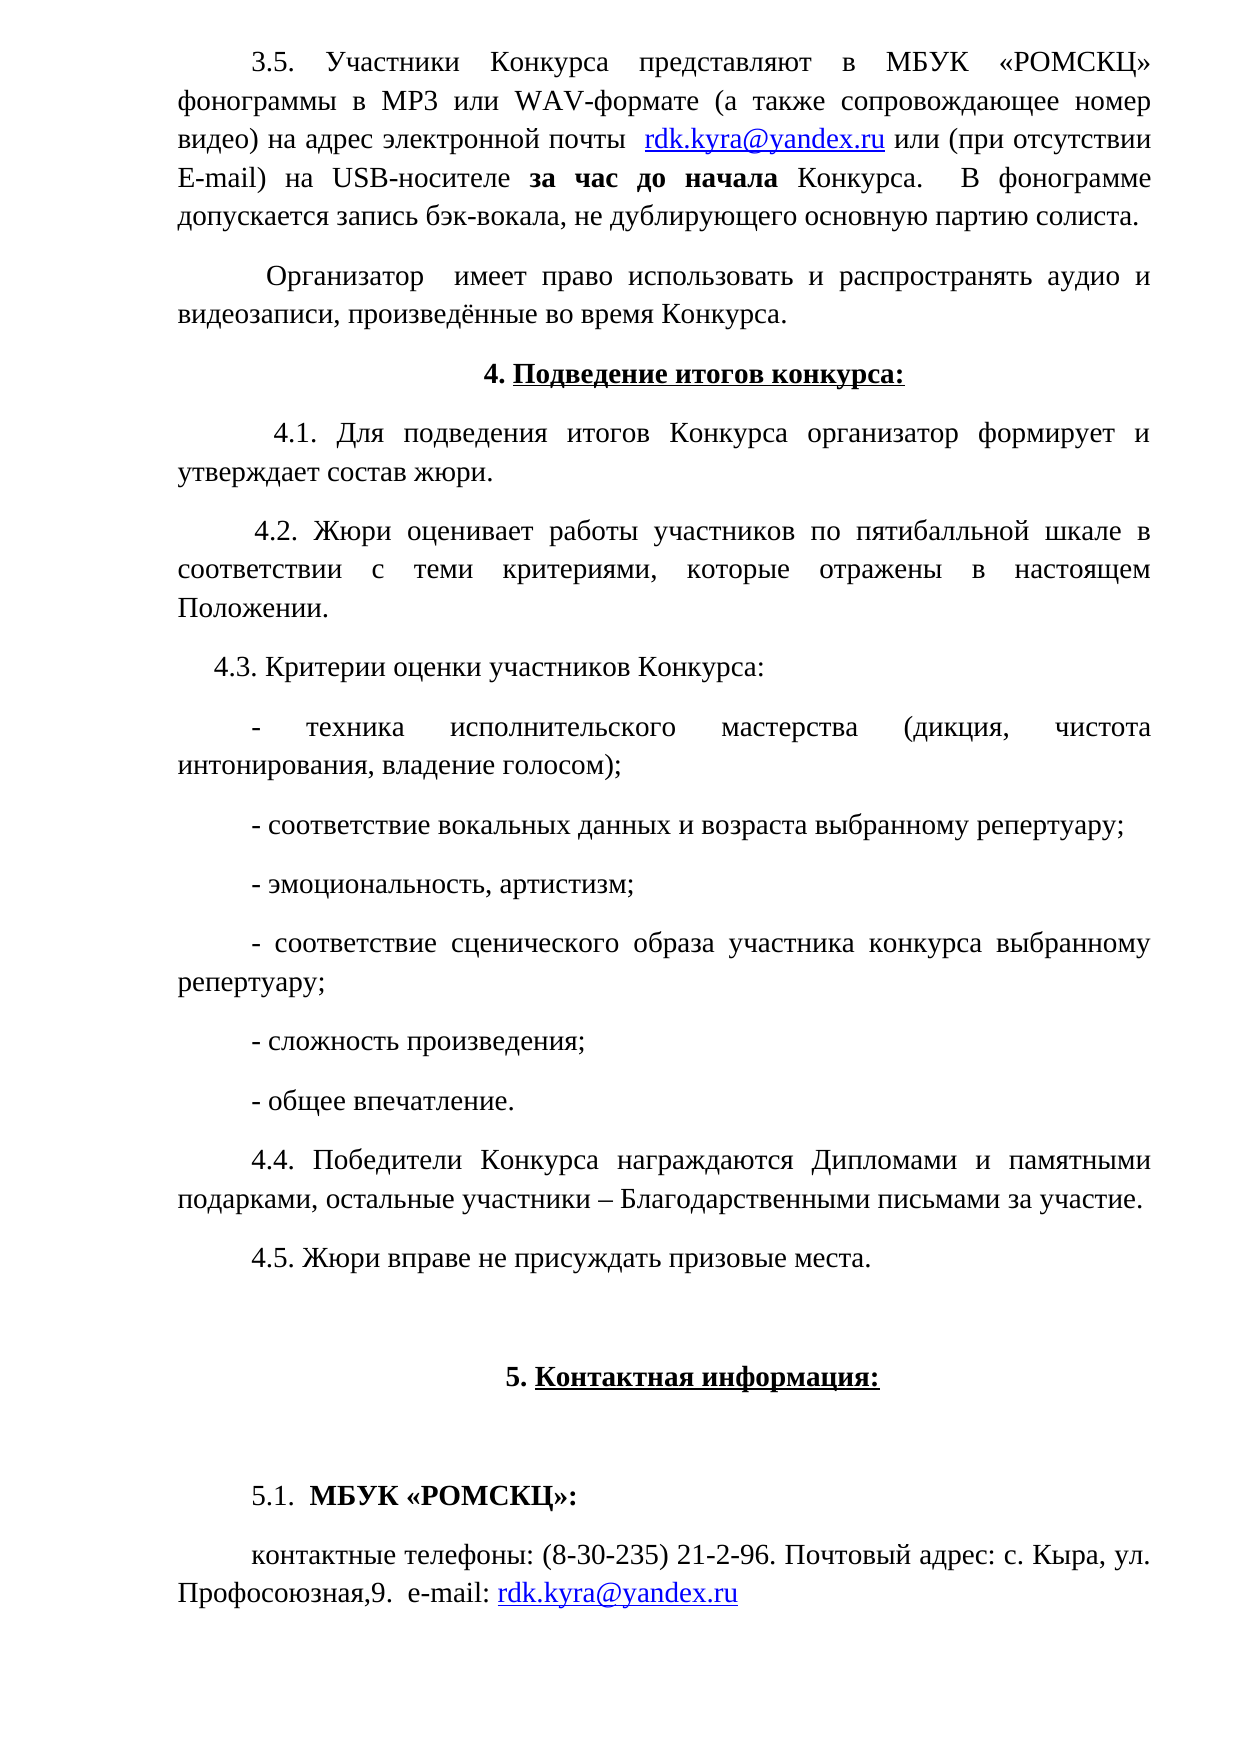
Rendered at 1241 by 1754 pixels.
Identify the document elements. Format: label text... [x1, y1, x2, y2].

text - техника исполнительского мастерства (дикция, чистота интонирования, владение голосом); [177, 709, 1152, 781]
text - общее впечатление. [177, 1083, 1152, 1116]
text 4.3. Критерии оценки участников Конкурса: [177, 649, 1152, 683]
text - эмоциональность, артистизм; [177, 866, 1152, 900]
text - сложность произведения; [177, 1023, 1152, 1057]
text - соответствие вокальных данных и возраста выбранному репертуару; [177, 807, 1152, 840]
text 4.4. Победители Конкурса награждаются Дипломами и памятными подарками, остальные участники – Благодарственными письмами за участие. [177, 1142, 1152, 1214]
text - соответствие сценического образа участника конкурса выбранному репертуару; [177, 926, 1152, 998]
text 4. Подведение итогов конкурса: [177, 356, 1152, 389]
text 5. Контактная информация: [177, 1359, 1152, 1392]
text 4.1. Для подведения итогов Конкурса организатор формирует и утверждает состав жюри. [177, 415, 1152, 487]
text 5.1. МБУК «РОМСКЦ»: [177, 1478, 1152, 1511]
text Организатор имеет право использовать и распространять аудио и видеозаписи, произведённые во время Конкурса. [177, 258, 1152, 330]
text 4.2. Жюри оценивает работы участников по пятибалльной шкале в соответствии с теми критериями, которые отражены в настоящем Положении. [177, 513, 1152, 624]
text 3.5. Участники Конкурса представляют в МБУК «РОМСКЦ» фонограммы в MP3 или WAV-формате (а также сопровождающее номер видео) на адрес электронной почты rdk.kyra@yandex.ru или (при отсутствии E-mail) на USB-носителе за час до начала Конкурса. В фонограмме допускается запись бэк-вокала, не дублирующего основную партию солиста. [177, 44, 1152, 232]
text 4.5. Жюри вправе не присуждать призовые места. [177, 1240, 1152, 1274]
text контактные телефоны: (8-30-235) 21-2-96. Почтовый адрес: с. Кыра, ул. Профосоюзная,9. e-mail: rdk.kyra@yandex.ru [177, 1537, 1152, 1609]
